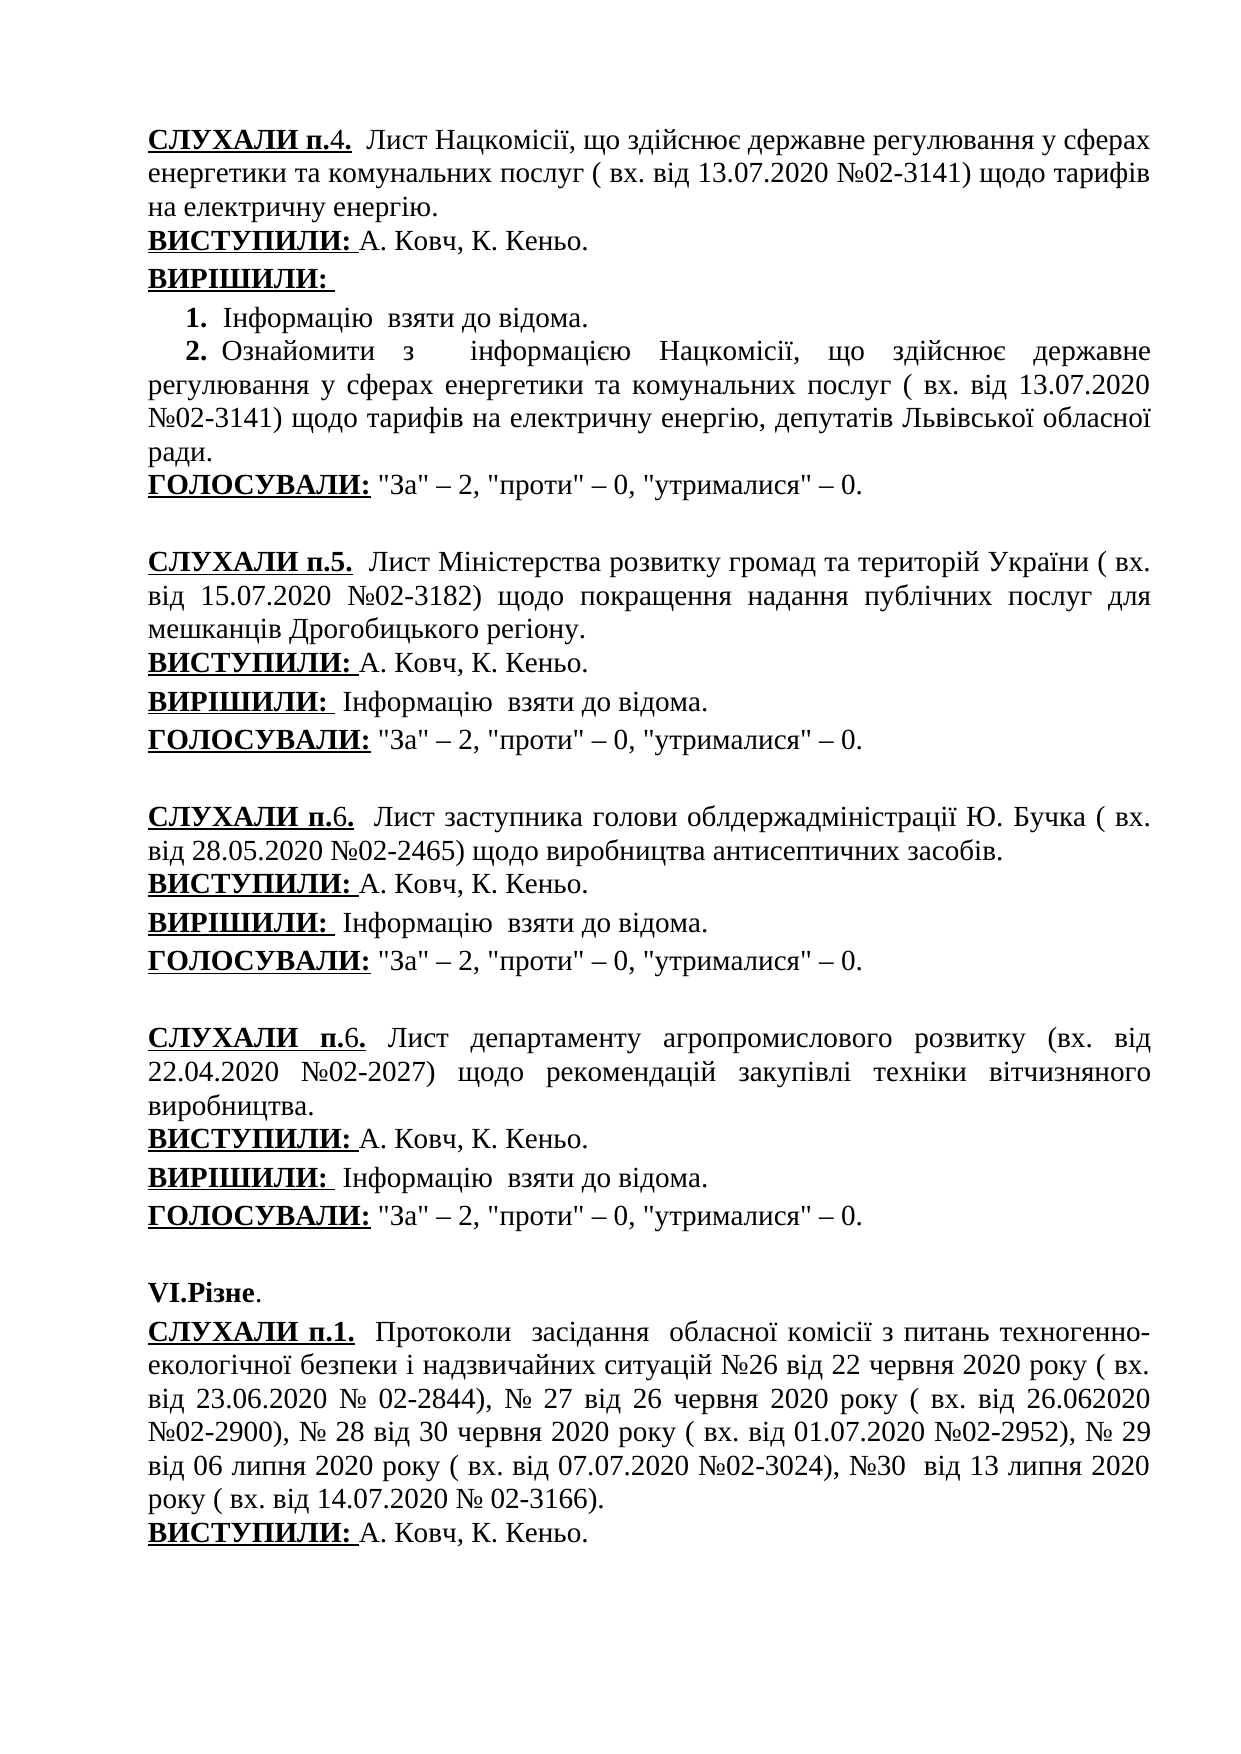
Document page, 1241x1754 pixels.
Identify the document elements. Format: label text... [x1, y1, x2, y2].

list СЛУХАЛИ п.6. Лист заступника голови облдержадміністрації Ю. Бучка ( вх. від 28.05.2020 №02-2465) щодо виробництва антисептичних засобів. [148, 799, 1152, 866]
list ГОЛОСУВАЛИ: "За" – 2, "проти" – 0, "утрималися" – 0. [148, 1198, 1152, 1232]
text ВИСТУПИЛИ: А. Ковч, К. Кеньо. [148, 223, 1152, 256]
text ВИСТУПИЛИ: А. Ковч, К. Кеньо. [148, 645, 1152, 679]
text ВИСТУПИЛИ: А. Ковч, К. Кеньо. [148, 1515, 1152, 1549]
list ГОЛОСУВАЛИ: "За" – 2, "проти" – 0, "утрималися" – 0. [148, 467, 1152, 501]
list СЛУХАЛИ п.4. Лист Нацкомісії, що здійснює державне регулювання у сферах енергетики та комунальних послуг ( вх. від 13.07.2020 №02-3141) щодо тарифів на електричну енергію. [148, 122, 1152, 223]
list СЛУХАЛИ п.6. Лист департаменту агропромислового розвитку (вх. від 22.04.2020 №02-2027) щодо рекомендацій закупівлі техніки вітчизняного виробництва. [148, 1021, 1152, 1121]
text ВИСТУПИЛИ: А. Ковч, К. Кеньо. [148, 866, 1152, 900]
subtitle ВИРІШИЛИ: Інформацію взяти до відома. [148, 684, 1152, 717]
list СЛУХАЛИ п.1. Протоколи засідання обласної комісії з питань техногенно-екологічної безпеки і надзвичайних ситуацій №26 від 22 червня 2020 року ( вх. від 23.06.2020 № 02-2844), № 27 від 26 червня 2020 року ( вх. від 26.062020 №02-2900), № 28 від 30 червня 2020 року ( вх. від 01.07.2020 №02-2952), № 29 від 06 липня 2020 року ( вх. від 07.07.2020 №02-3024), №30 від 13 липня 2020 року ( вх. від 14.07.2020 № 02-3166). [148, 1314, 1152, 1515]
list VI.Різне. [148, 1275, 1152, 1309]
list СЛУХАЛИ п.5. Лист Міністерства розвитку громад та територій України ( вх. від 15.07.2020 №02-3182) щодо покращення надання публічних послуг для мешканців Дрогобицького регіону. [148, 544, 1152, 645]
subtitle Ознайомити з інформацією Нацкомісії, що здійснює державне регулювання у сферах енергетики та комунальних послуг ( вх. від 13.07.2020 №02-3141) щодо тарифів на електричну енергію, депутатів Львівської обласної ради. [148, 333, 1152, 467]
subtitle ВИРІШИЛИ: [148, 261, 1152, 295]
subtitle ВИРІШИЛИ: Інформацію взяти до відома. [148, 1160, 1152, 1193]
subtitle Інформацію взяти до відома. [185, 300, 1152, 333]
subtitle ВИРІШИЛИ: Інформацію взяти до відома. [148, 905, 1152, 938]
list ГОЛОСУВАЛИ: "За" – 2, "проти" – 0, "утрималися" – 0. [148, 943, 1152, 977]
text ВИСТУПИЛИ: А. Ковч, К. Кеньо. [148, 1121, 1152, 1155]
list ГОЛОСУВАЛИ: "За" – 2, "проти" – 0, "утрималися" – 0. [148, 722, 1152, 756]
